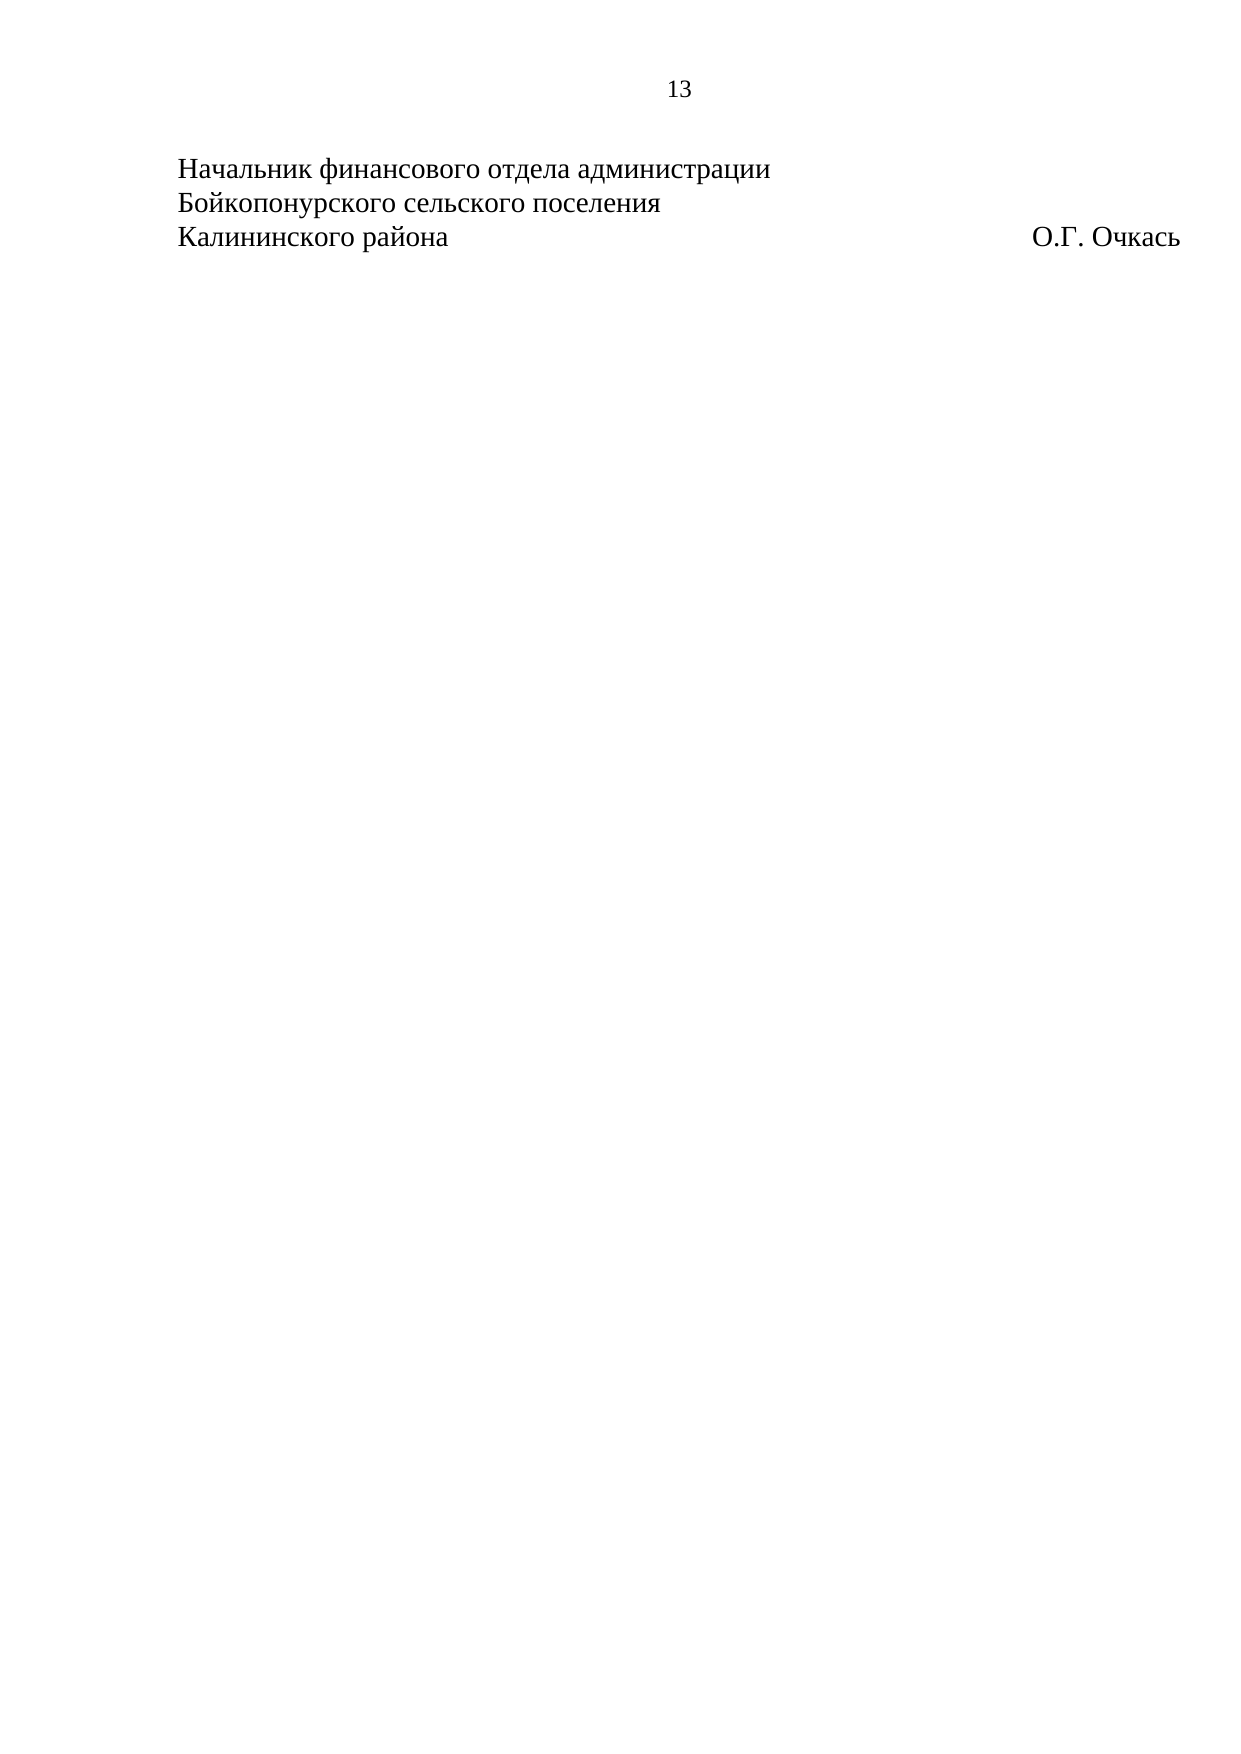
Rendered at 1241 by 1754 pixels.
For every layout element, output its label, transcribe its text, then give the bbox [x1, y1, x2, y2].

text Калининского района О.Г. Очкась [177, 219, 1181, 252]
text Начальник финансового отдела администрации [177, 152, 1181, 185]
text Бойкопонурского сельского поселения [177, 185, 1181, 219]
